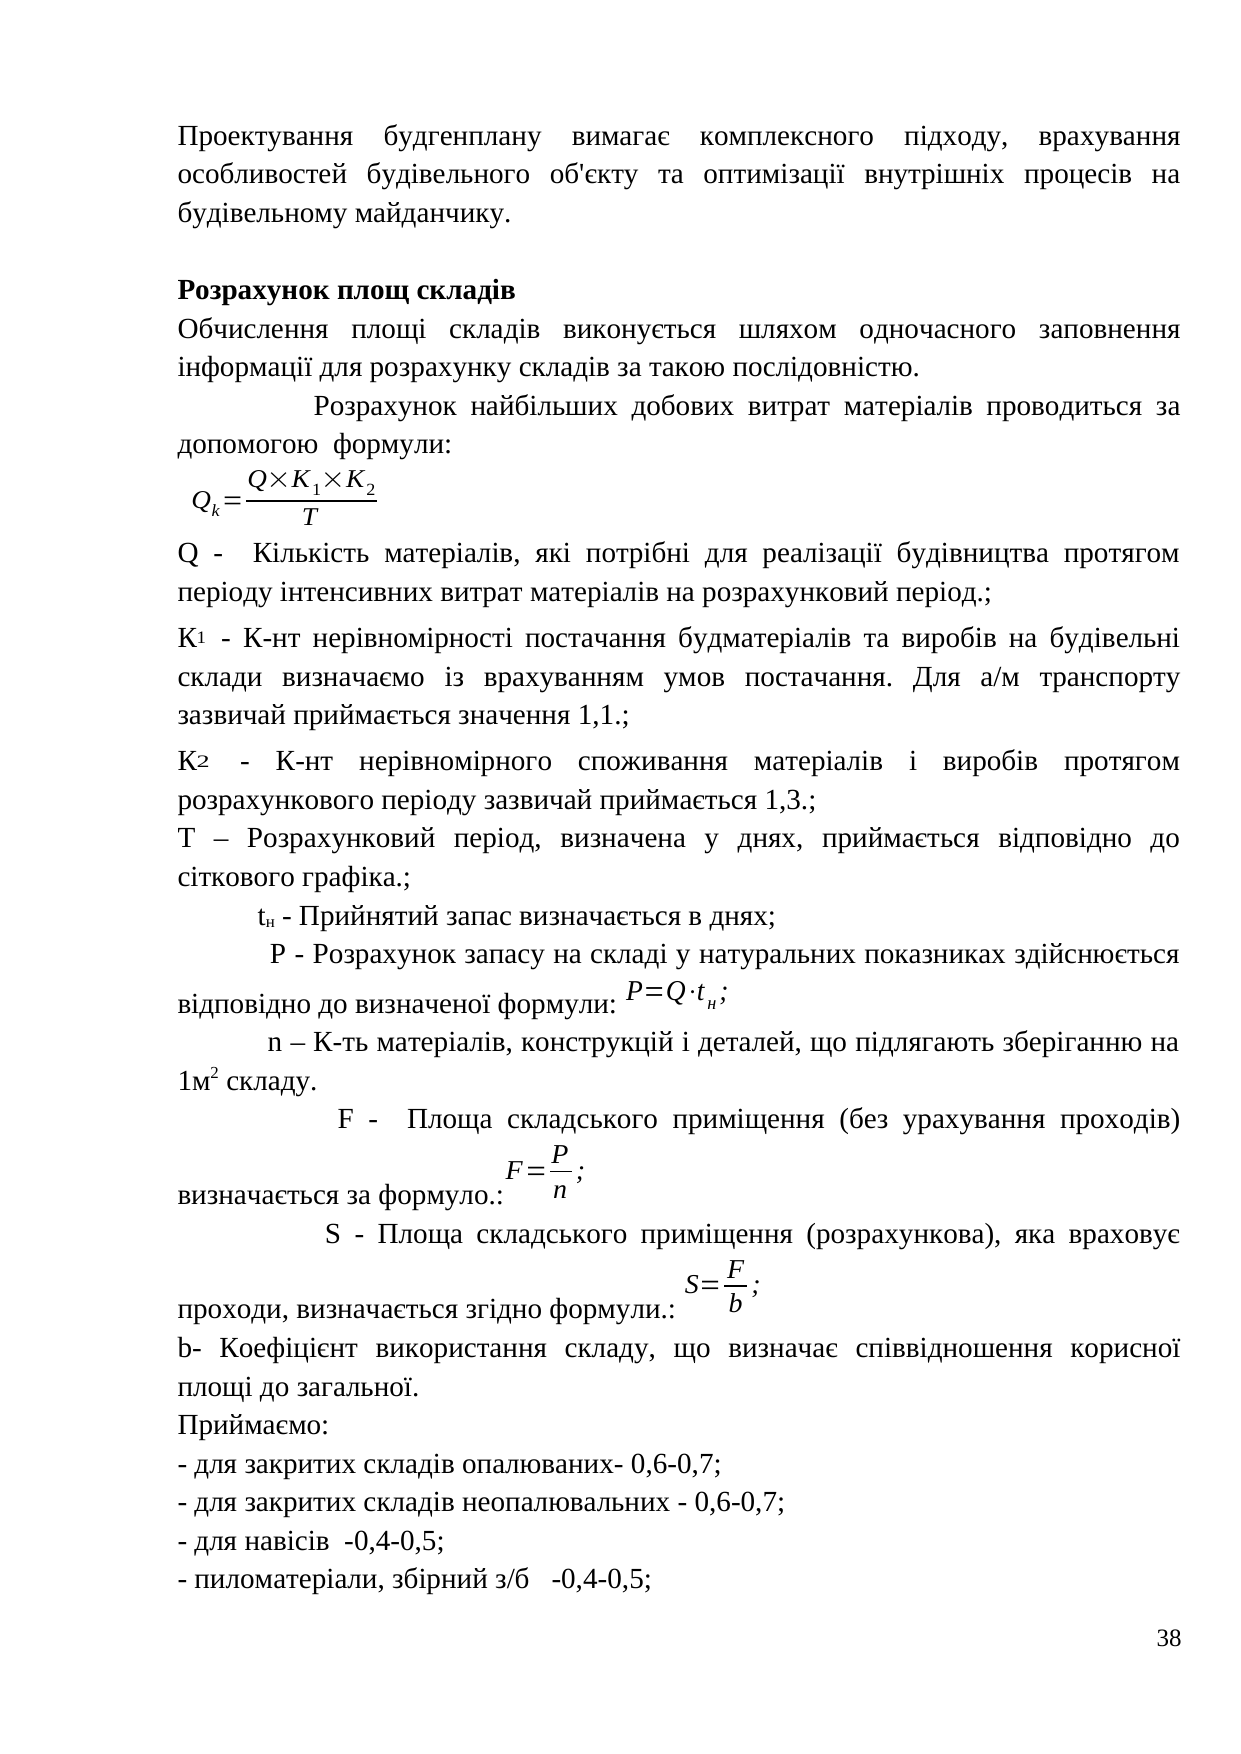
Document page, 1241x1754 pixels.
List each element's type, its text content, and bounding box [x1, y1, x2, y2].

text Q - Кількість матеріалів, які потрібні для реалізації будівництва протягом періоду інтенсивних витрат матеріалів на розрахунковий період.; [177, 536, 1181, 608]
text Приймаємо: [177, 1407, 1181, 1441]
text - для закритих складів опалюваних- 0,6-0,7; [177, 1446, 1181, 1479]
text К - К-нт нерівномірного споживання матеріалів і виробів протягом розрахункового періоду зазвичай приймається 1,3.; [177, 736, 1181, 816]
text - для навісів -0,4-0,5; [177, 1523, 1181, 1556]
text S - Площа складського приміщення (розрахункова), яка враховує проходи, визначається згідно формули.: [177, 1216, 1181, 1325]
text Р - Розрахунок запасу на складі у натуральних показниках здійснюється відповідно до визначеної формули: [177, 936, 1181, 1019]
text Розрахунок площ складів [177, 272, 1181, 306]
text Обчислення площі складів виконується шляхом одночасного заповнення інформації для розрахунку складів за такою послідовністю. [177, 311, 1181, 383]
text tн - Прийнятий запас визначається в днях; [177, 898, 1181, 931]
text F - Площа складського приміщення (без урахування проходів) визначається за формуло.: [177, 1101, 1181, 1211]
text n – К-ть матеріалів, конструкцій і деталей, що підлягають зберіганню на 1м2 складу. [177, 1024, 1181, 1096]
text Проектування будгенплану вимагає комплексного підходу, врахування особливостей будівельного об'єкту та оптимізації внутрішніх процесів на будівельному майданчику. [177, 118, 1181, 229]
text К - К-нт нерівномірності постачання будматеріалів та виробів на будівельні склади визначаємо із врахуванням умов постачання. Для а/м транспорту зазвичай приймається значення 1,1.; [177, 613, 1181, 731]
text Т – Розрахунковий період, визначена у днях, приймається відповідно до сіткового графіка.; [177, 821, 1181, 893]
text - пиломатеріали, збірний з/б -0,4-0,5; [177, 1561, 1181, 1595]
text - для закритих складів неопалювальних - 0,6-0,7; [177, 1484, 1181, 1518]
text Розрахунок найбільших добових витрат матеріалів проводиться за допомогою формули: [177, 388, 1181, 460]
text b- Коефіцієнт використання складу, що визначає співвідношення корисної площі до загальної. [177, 1330, 1181, 1402]
